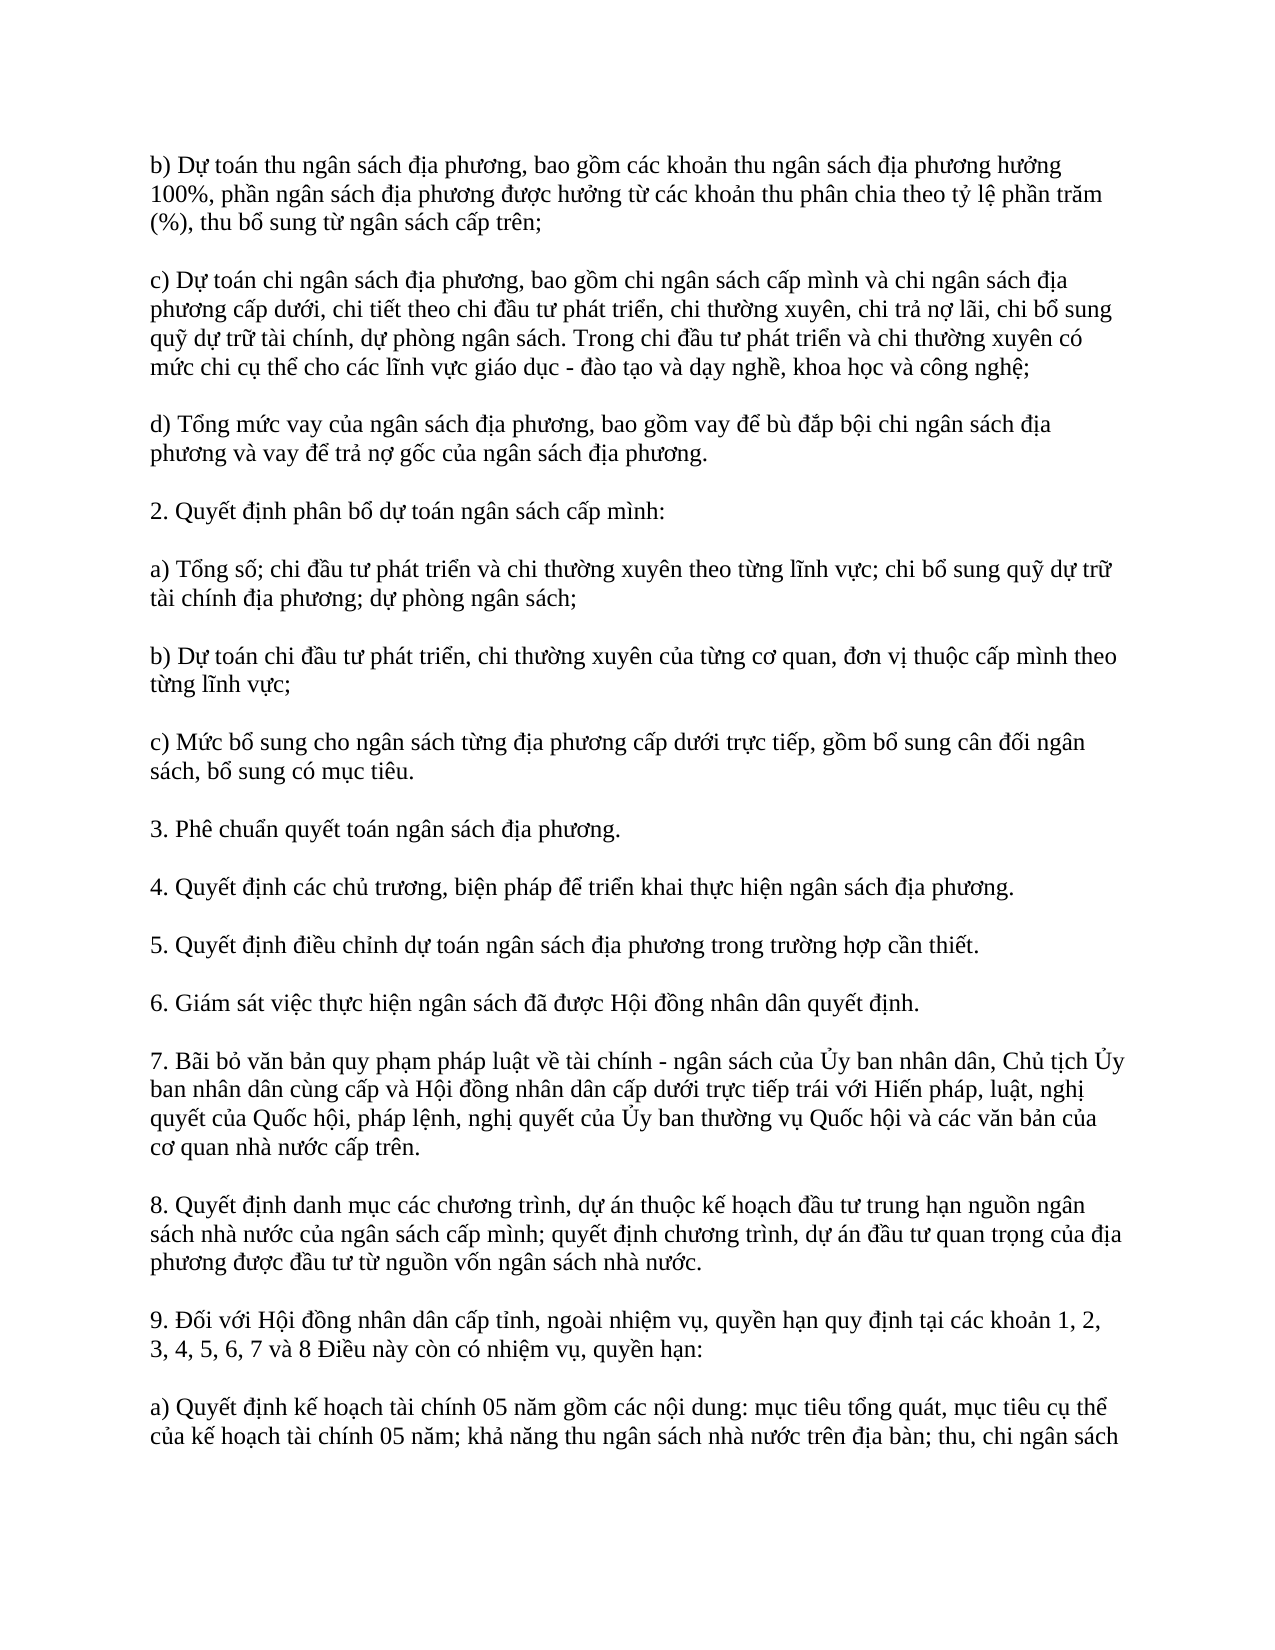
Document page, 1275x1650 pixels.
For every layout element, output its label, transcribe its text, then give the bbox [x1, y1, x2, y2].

text 3. Phê chuẩn quyết toán ngân sách địa phương. [150, 814, 1125, 843]
text 5. Quyết định điều chỉnh dự toán ngân sách địa phương trong trường hợp cần thiết. [150, 930, 770, 959]
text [150, 1392, 1125, 1449]
text a) Tổng số; chi đầu tư phát triển và chi thường xuyên theo từng lĩnh vực; chi bổ sung quỹ dự trữ tài chính địa phương; dự phòng ngân sách; [150, 554, 1125, 612]
text 9. Đối với Hội đồng nhân dân cấp tỉnh, ngoài nhiệm vụ, quyền hạn quy định tại các khoản 1, 2, 3, 4, 5, 6, 7 và 8 Điều này còn có nhiệm vụ, quyền hạn: [150, 1305, 1125, 1363]
text 4. Quyết định các chủ trương, biện pháp để triển khai thực hiện ngân sách địa phương. [150, 872, 1125, 901]
text 8. Quyết định danh mục các chương trình, dự án thuộc kế hoạch đầu tư trung hạn nguồn ngân sách nhà nước của ngân sách cấp mình; quyết định chương trình, dự án đầu tư quan trọng của địa phương được đầu tư từ nguồn vốn ngân sách nhà nước. [150, 1190, 1125, 1276]
text d) Tổng mức vay của ngân sách địa phương, bao gồm vay để bù đắp bội chi ngân sách địa phương và vay để trả nợ gốc của ngân sách địa phương. [150, 409, 1125, 467]
text 5. Quyết định điều chỉnh dự toán ngân sách địa phương trong trường hợp cần thiết. [881, 930, 1125, 959]
text 7. Bãi bỏ văn bản quy phạm pháp luật về tài chính - ngân sách của Ủy ban nhân dân, Chủ tịch Ủy ban nhân dân cùng cấp và Hội đồng nhân dân cấp dưới trực tiếp trái với Hiến pháp, luật, nghị quyết của Quốc hội, pháp lệnh, nghị quyết của Ủy ban thường vụ Quốc hội và các văn bản của cơ quan nhà nước cấp trên. [150, 1046, 1125, 1161]
text c) Mức bổ sung cho ngân sách từng địa phương cấp dưới trực tiếp, gồm bổ sung cân đối ngân sách, bổ sung có mục tiêu. [150, 727, 1125, 785]
text b) Dự toán thu ngân sách địa phương, bao gồm các khoản thu ngân sách địa phương hưởng 100%, phần ngân sách địa phương được hưởng từ các khoản thu phân chia theo tỷ lệ phần trăm (%), thu bổ sung từ ngân sách cấp trên; [150, 150, 1125, 236]
text c) Dự toán chi ngân sách địa phương, bao gồm chi ngân sách cấp mình và chi ngân sách địa phương cấp dưới, chi tiết theo chi đầu tư phát triển, chi thường xuyên, chi trả nợ lãi, chi bổ sung quỹ dự trữ tài chính, dự phòng ngân sách. Trong chi đầu tư phát triển và chi thường xuyên có mức chi cụ thể cho các lĩnh vực giáo dục - đào tạo và dạy nghề, khoa học và công nghệ; [150, 265, 1125, 380]
text 6. Giám sát việc thực hiện ngân sách đã được Hội đồng nhân dân quyết định. [150, 988, 1125, 1017]
text b) Dự toán chi đầu tư phát triển, chi thường xuyên của từng cơ quan, đơn vị thuộc cấp mình theo từng lĩnh vực; [150, 641, 1125, 698]
text 2. Quyết định phân bổ dự toán ngân sách cấp mình: [150, 496, 1125, 525]
